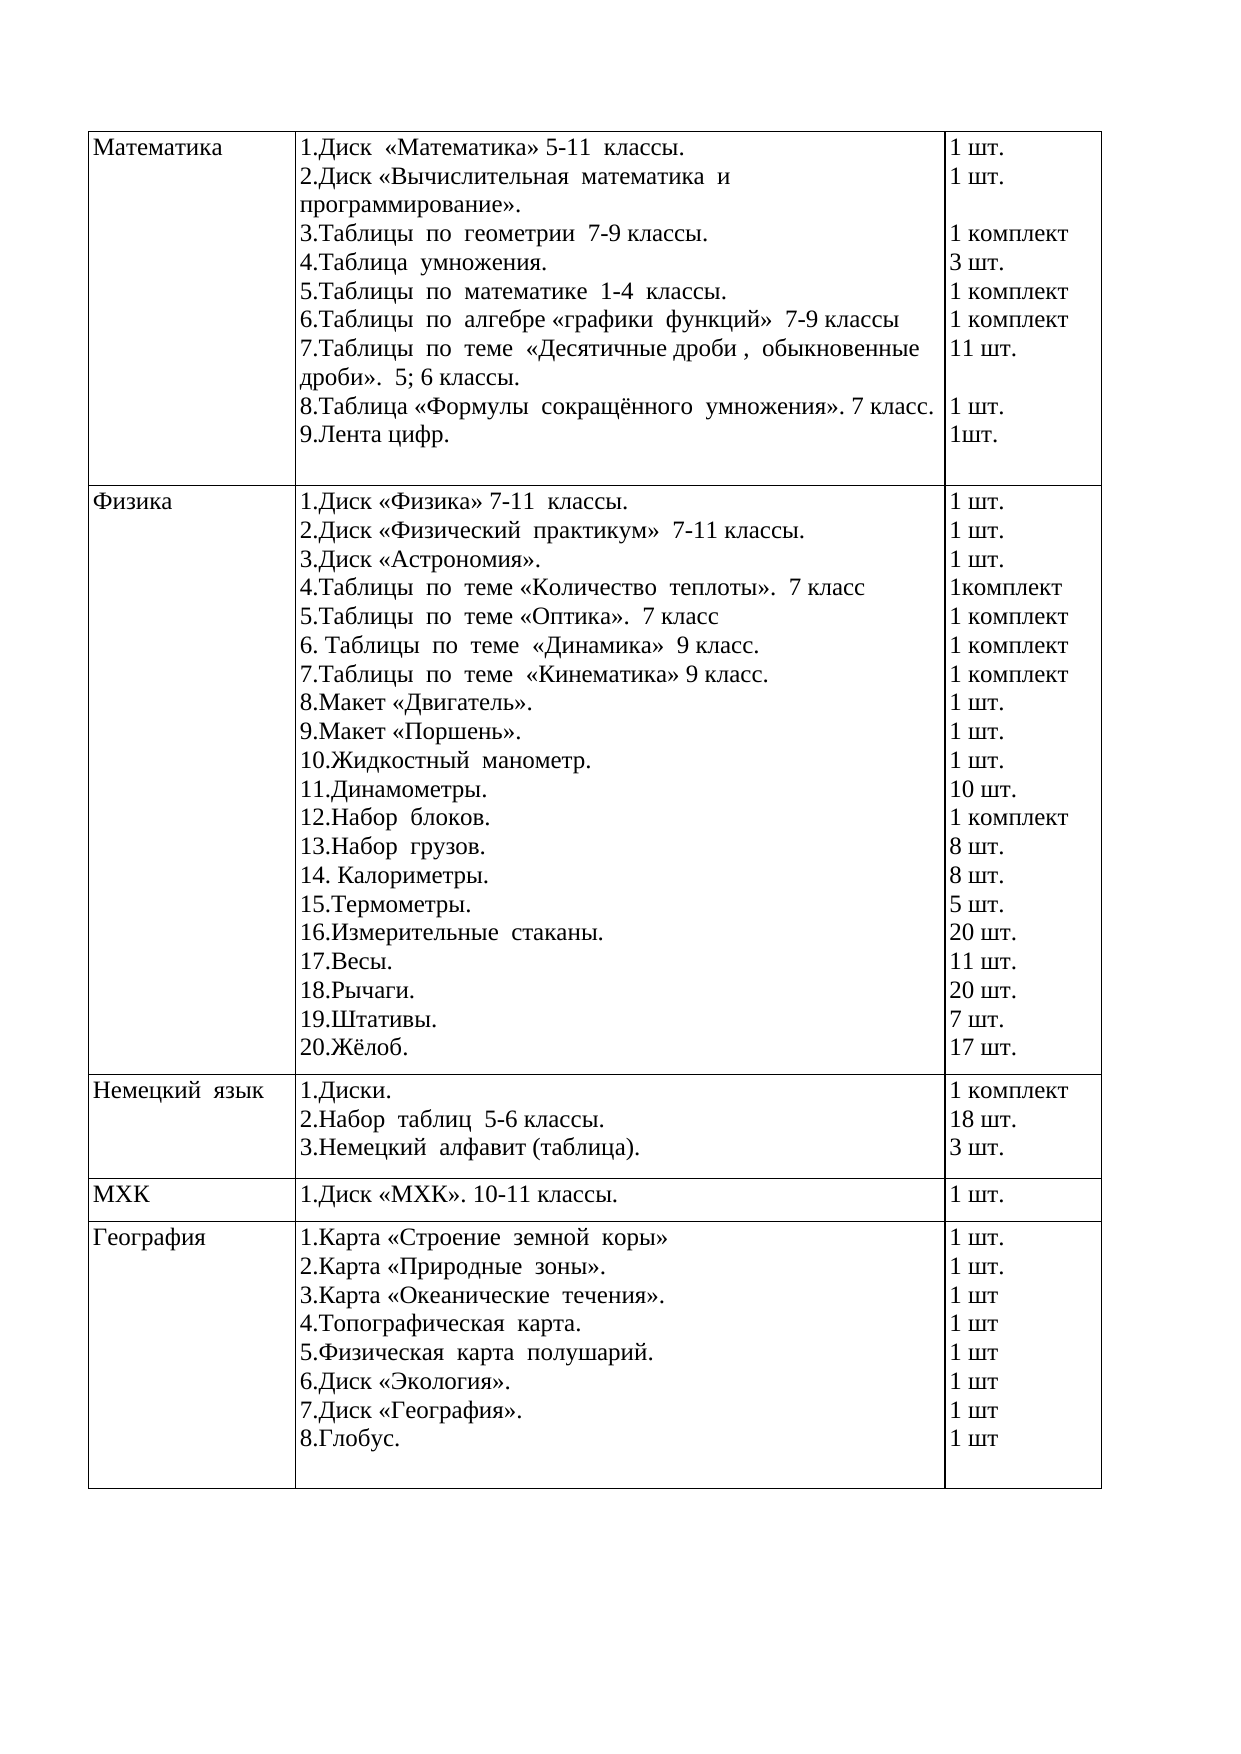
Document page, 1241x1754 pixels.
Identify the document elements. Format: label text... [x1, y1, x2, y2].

table_cell 1.Диски. 2.Набор таблиц 5-6 классы. 3.Немецкий алфавит (таблица). [296, 1075, 944, 1178]
table_cell 1 шт. [946, 1179, 1101, 1221]
table_cell МХК [89, 1179, 295, 1221]
table_cell Математика [89, 132, 295, 485]
table_cell Немецкий язык [89, 1075, 295, 1178]
table_cell 1.Карта «Строение земной коры» 2.Карта «Природные зоны». 3.Карта «Океанические течения». 4.Топографическая карта. 5.Физическая карта полушарий. 6.Диск «Экология». 7.Диск «География». 8.Глобус. [296, 1222, 944, 1488]
table_cell 1 шт. 1 шт. 1 комплект 3 шт. 1 комплект 1 комплект 11 шт. 1 шт. 1шт. [946, 132, 1101, 485]
table_cell 1.Диск «Математика» 5-11 классы. 2.Диск «Вычислительная математика и программирование». 3.Таблицы по геометрии 7-9 классы. 4.Таблица умножения. 5.Таблицы по математике 1-4 классы. 6.Таблицы по алгебре «графики функций» 7-9 классы 7.Таблицы по теме «Десятичные дроби , обыкновенные дроби». 5; 6 классы. 8.Таблица «Формулы сокращённого умножения». 7 класс. 9.Лента цифр. [296, 132, 944, 485]
table_cell 1 шт. 1 шт. 1 шт 1 шт 1 шт 1 шт 1 шт 1 шт [946, 1222, 1101, 1488]
table_cell География [89, 1222, 295, 1488]
table_cell 1 комплект 18 шт. 3 шт. [946, 1075, 1101, 1178]
table_cell Физика [89, 486, 295, 1074]
table_cell 1.Диск «МХК». 10-11 классы. [296, 1179, 944, 1221]
